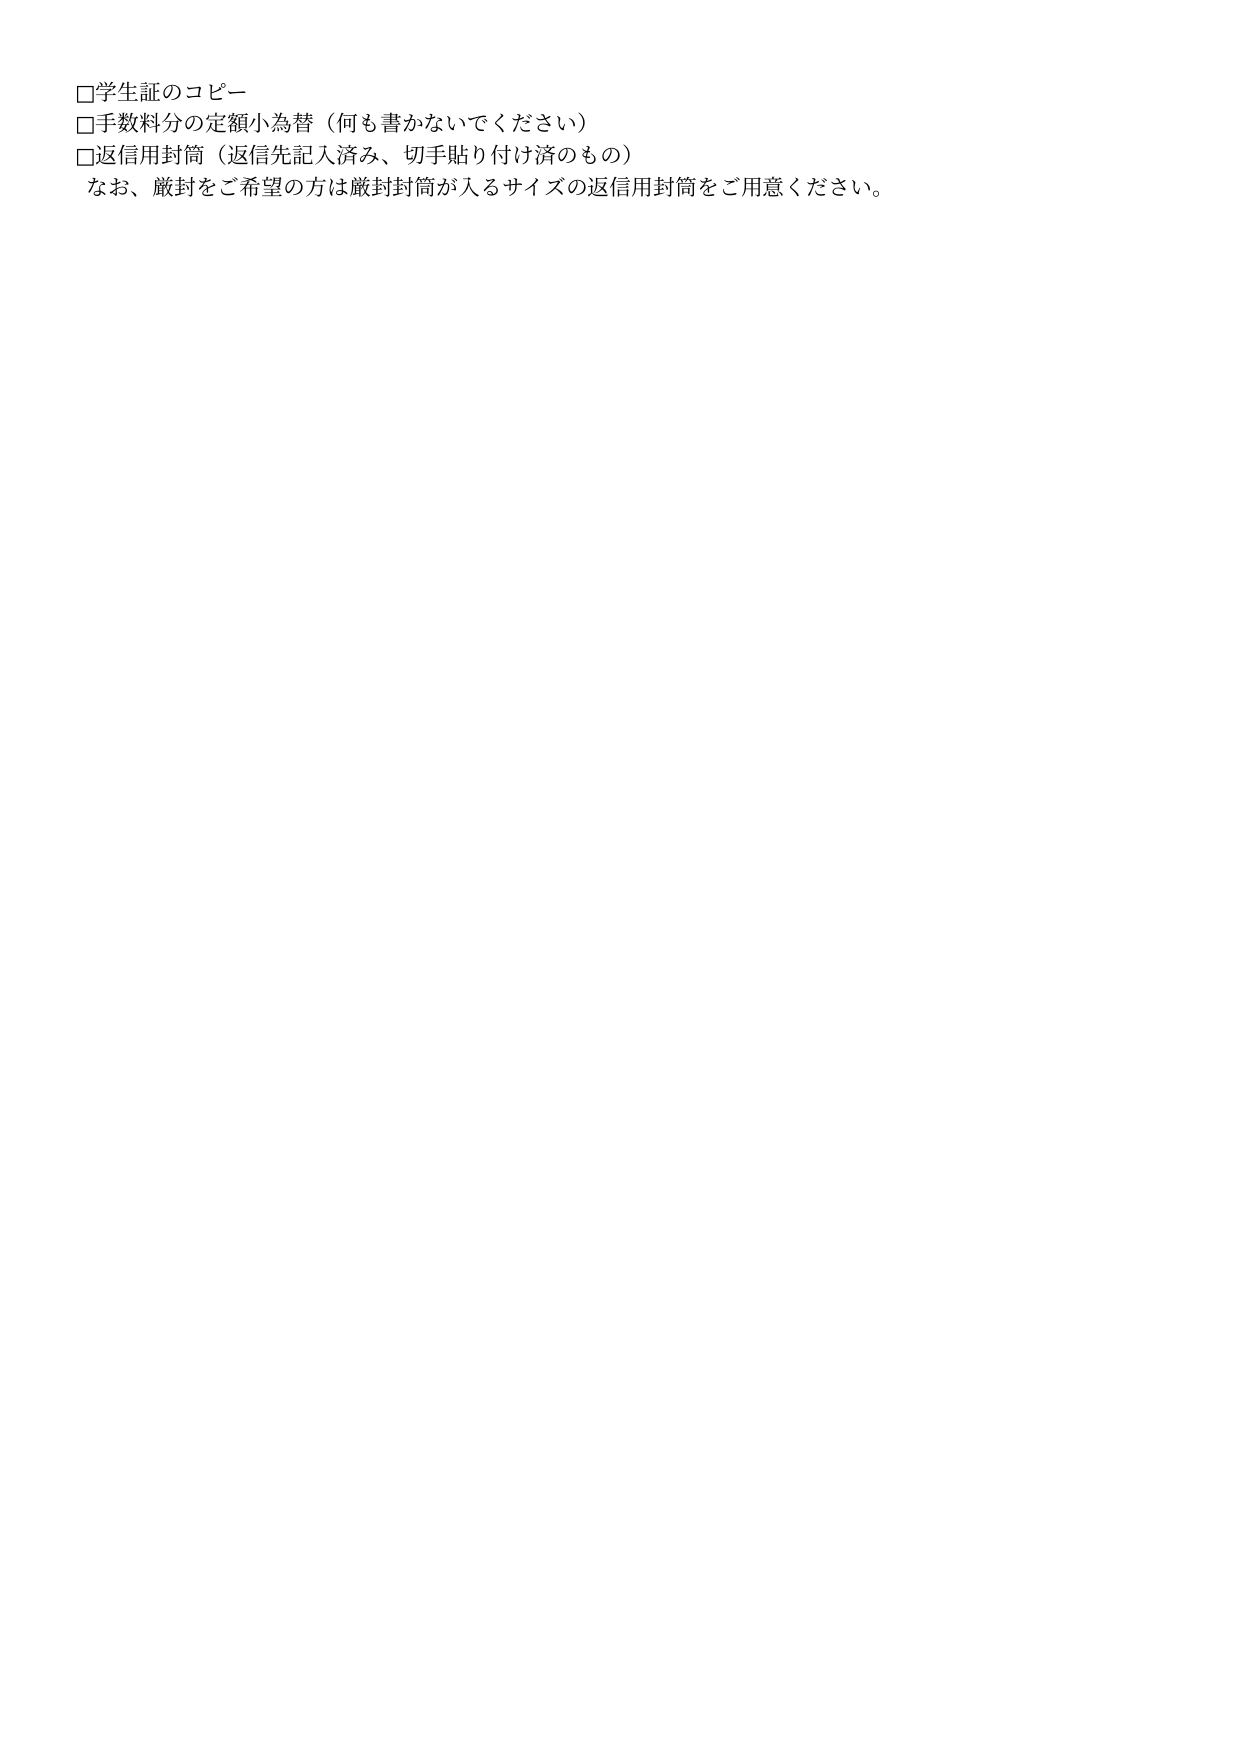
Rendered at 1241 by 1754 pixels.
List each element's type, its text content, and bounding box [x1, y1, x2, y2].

text □学生証のコピー [75, 75, 1165, 107]
text □手数料分の定額小為替（何も書かないでください） [75, 107, 1165, 138]
text □返信用封筒（返信先記入済み、切手貼り付け済のもの） [75, 138, 1165, 170]
text なお、厳封をご希望の方は厳封封筒が入るサイズの返信用封筒をご用意ください。 [75, 170, 1165, 201]
